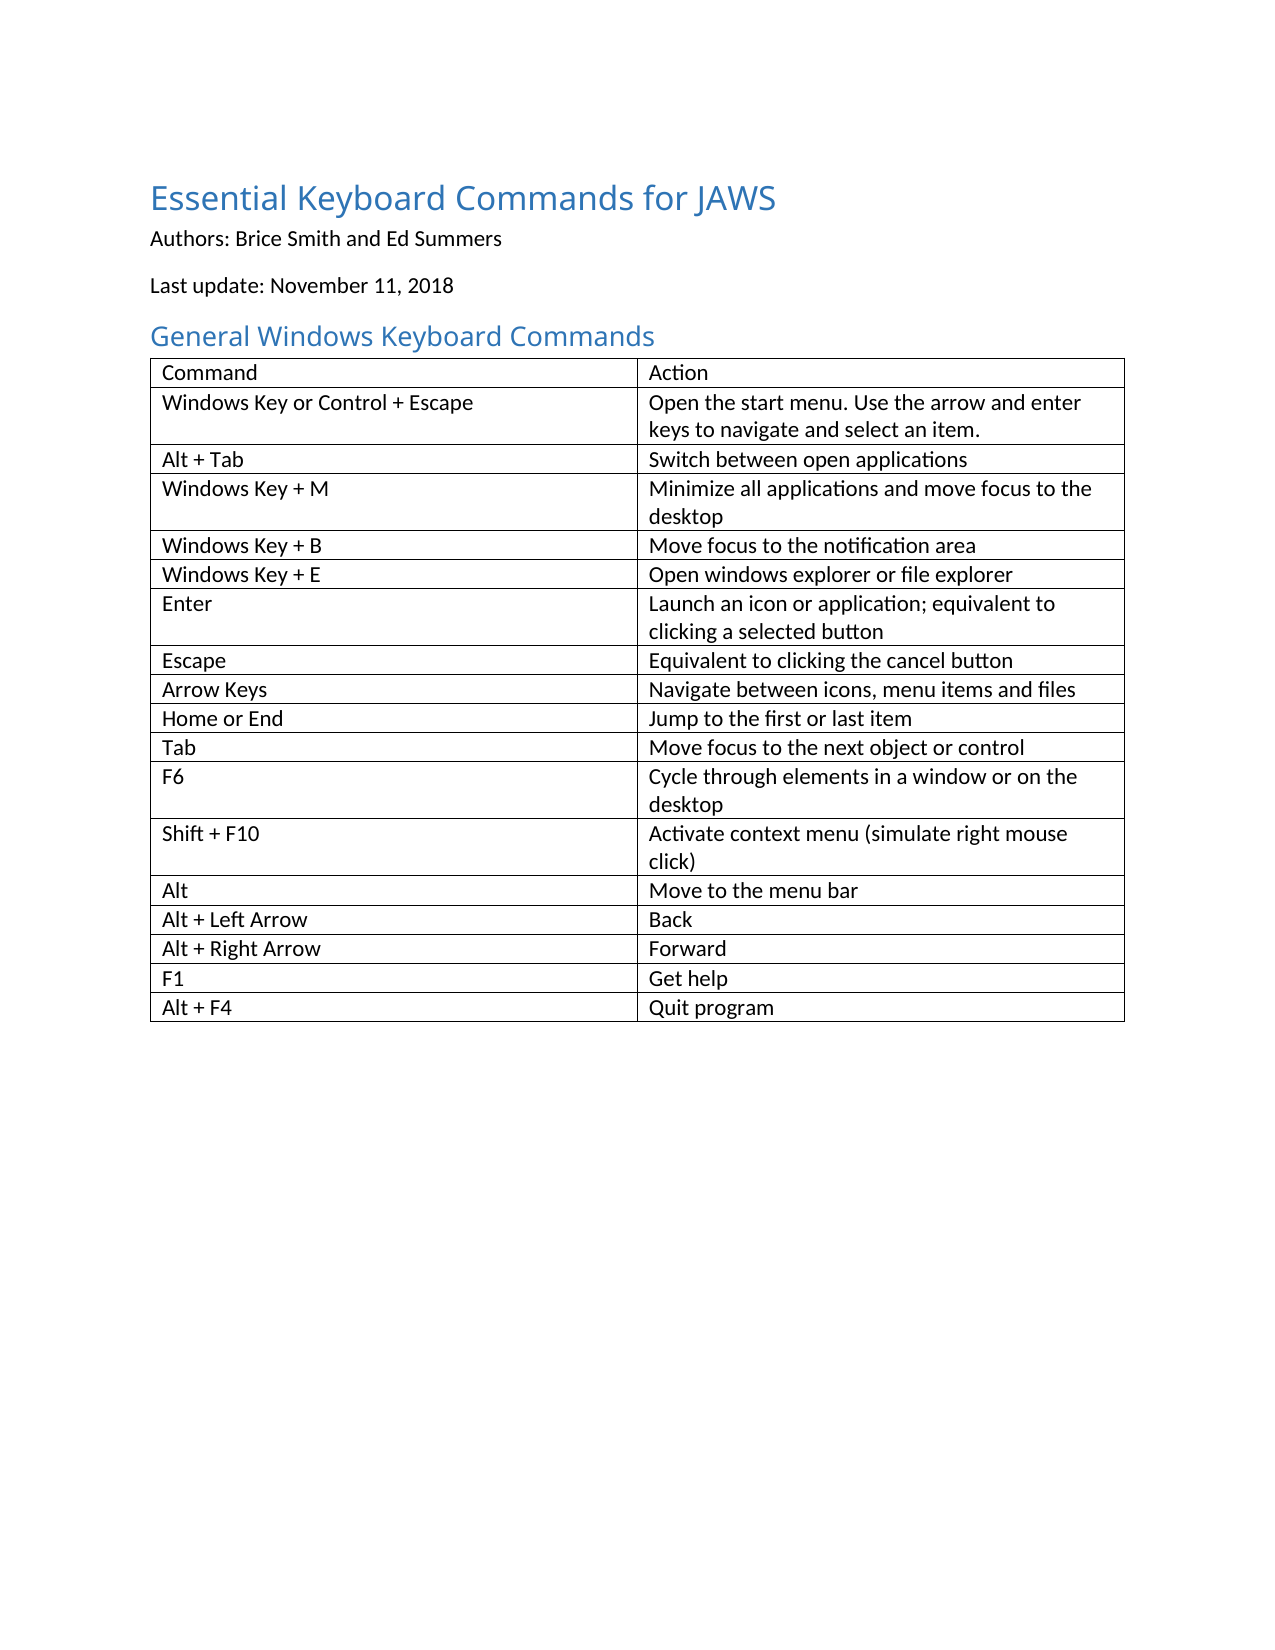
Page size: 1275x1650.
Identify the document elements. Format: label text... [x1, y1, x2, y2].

table_cell Quit program [638, 993, 1124, 1021]
table_cell F1 [151, 964, 637, 992]
table_cell Minimize all applications and move focus to the desktop [638, 474, 1124, 530]
subtitle General Windows Keyboard Commands [150, 318, 1125, 354]
table_cell Windows Key or Control + Escape [151, 388, 637, 444]
table_cell Alt + F4 [151, 993, 637, 1021]
table_cell Enter [151, 589, 637, 645]
text Last update: November 11, 2018 [150, 271, 1125, 299]
table_cell Home or End [151, 704, 637, 732]
table_cell Move to the menu bar [638, 876, 1124, 904]
table_cell Back [638, 906, 1124, 933]
table_cell Windows Key + M [151, 474, 637, 530]
table_cell Escape [151, 646, 637, 674]
table_cell Cycle through elements in a window or on the desktop [638, 762, 1124, 818]
subtitle Essential Keyboard Commands for JAWS [150, 175, 1125, 220]
text Authors: Brice Smith and Ed Summers [150, 224, 1125, 252]
table_header Action [638, 359, 1124, 387]
table_cell Arrow Keys [151, 675, 637, 703]
table_cell Alt [151, 876, 637, 904]
table_cell Switch between open applications [638, 445, 1124, 473]
table_cell Open the start menu. Use the arrow and enter keys to navigate and select an item. [638, 388, 1124, 444]
table_cell Jump to the first or last item [638, 704, 1124, 732]
table_cell Get help [638, 964, 1124, 992]
table_cell Shift + F10 [151, 819, 637, 875]
table_cell Windows Key + E [151, 560, 637, 588]
table_cell Navigate between icons, menu items and files [638, 675, 1124, 703]
table_cell Alt + Right Arrow [151, 935, 637, 963]
table_header Command [151, 359, 637, 387]
table_cell Equivalent to clicking the cancel button [638, 646, 1124, 674]
table_cell Activate context menu (simulate right mouse click) [638, 819, 1124, 875]
table_cell F6 [151, 762, 637, 818]
table_cell Launch an icon or application; equivalent to clicking a selected button [638, 589, 1124, 645]
table_cell Move focus to the notification area [638, 531, 1124, 559]
table_cell Open windows explorer or file explorer [638, 560, 1124, 588]
table_cell Tab [151, 733, 637, 761]
table_cell Alt + Left Arrow [151, 906, 637, 933]
table_cell Forward [638, 935, 1124, 963]
table_cell Move focus to the next object or control [638, 733, 1124, 761]
table_cell Windows Key + B [151, 531, 637, 559]
table_cell Alt + Tab [151, 445, 637, 473]
